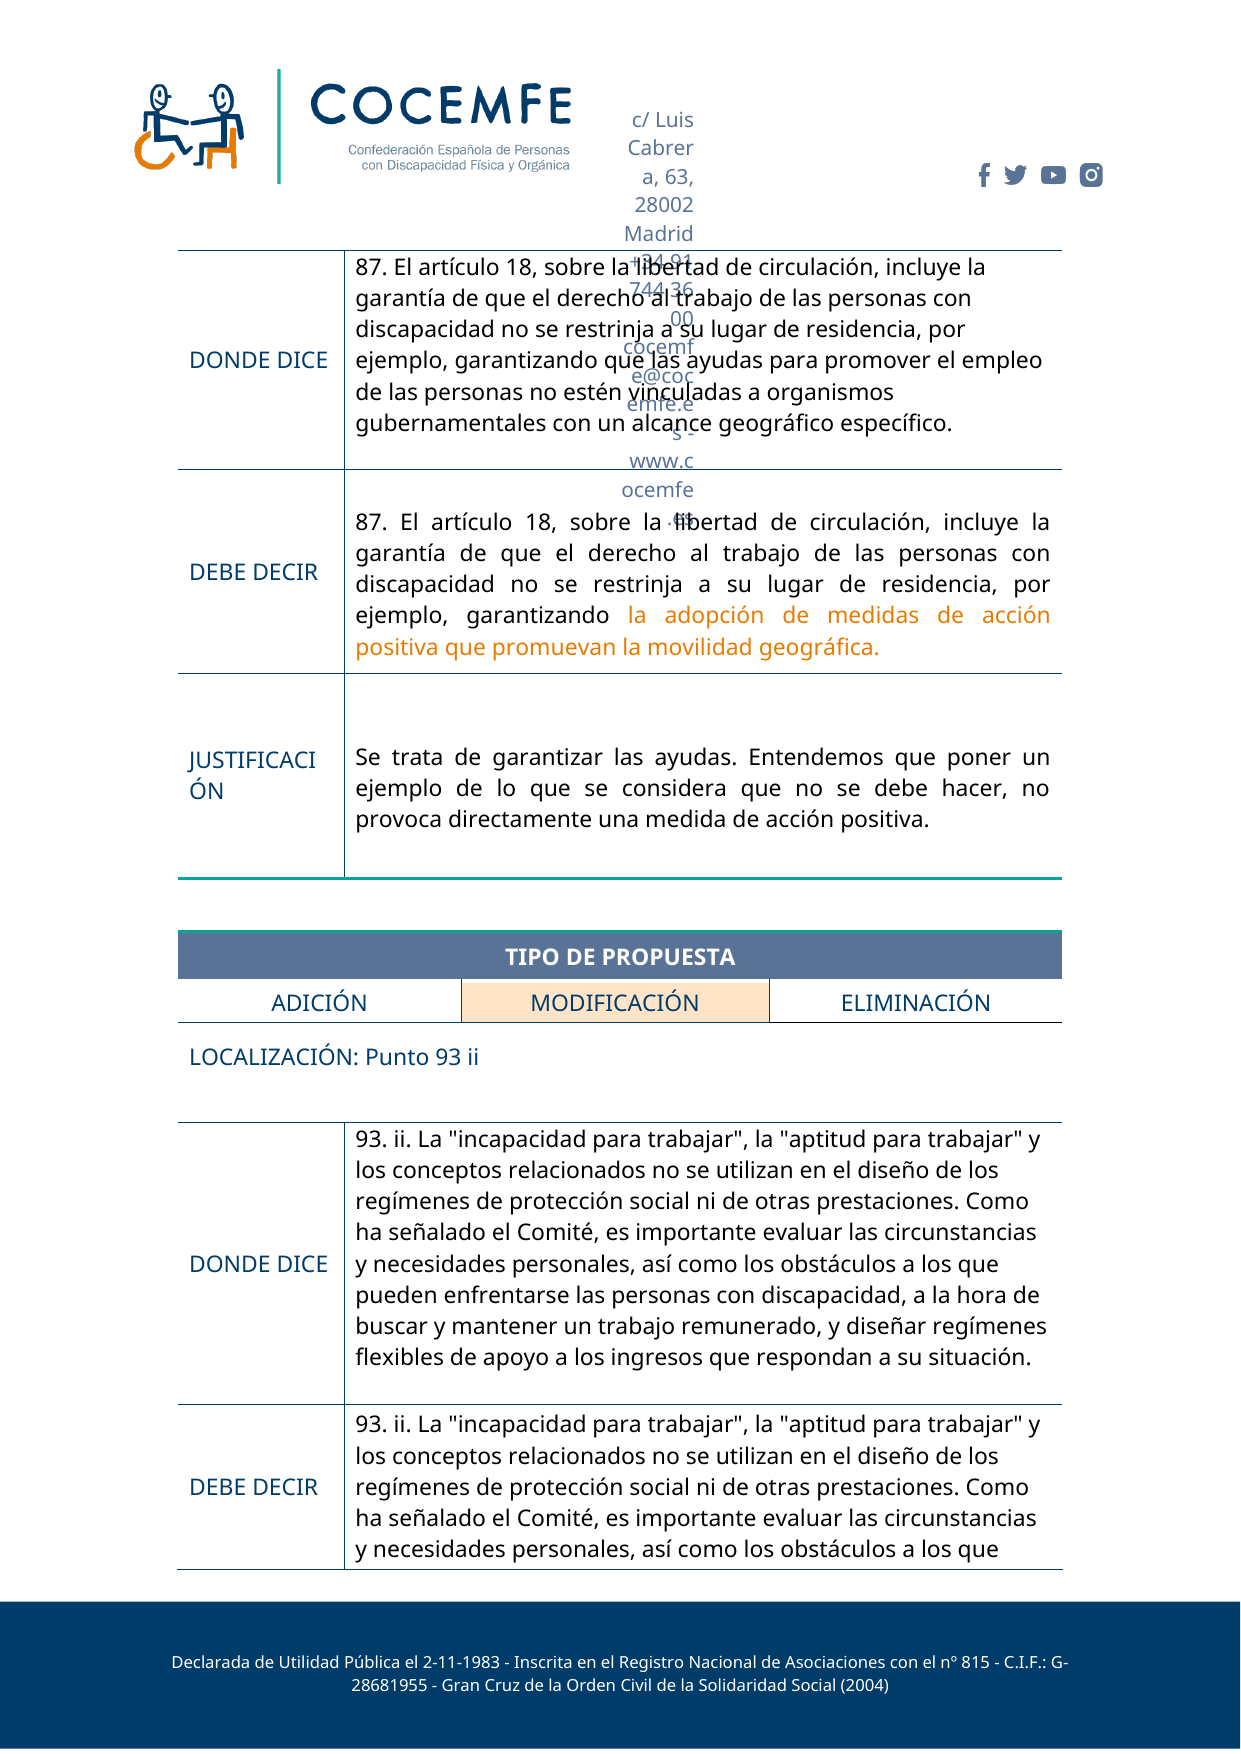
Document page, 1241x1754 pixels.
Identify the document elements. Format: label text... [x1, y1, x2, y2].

table_cell DONDE DICE [178, 251, 344, 469]
table_cell 87. El artículo 18, sobre la libertad de circulación, incluye la garantía de que el derecho al trabajo de las personas con discapacidad no se restrinja a su lugar de residencia, por ejemplo, garantizando que las ayudas para promover el empleo de las personas no estén vinculadas a organismos gubernamentales con un alcance geográfico específico. [345, 251, 1062, 469]
table_cell DEBE DECIR [178, 470, 344, 673]
table_cell ADICIÓN [178, 983, 461, 1022]
table_cell 93. ii. La "incapacidad para trabajar", la "aptitud para trabajar" y los conceptos relacionados no se utilizan en el diseño de los regímenes de protección social ni de otras prestaciones. Como ha señalado el Comité, es importante evaluar las circunstancias y necesidades personales, así como los obstáculos a los que pueden enfrentarse las personas con discapacidad, a la hora de buscar y mantener un trabajo remunerado, y diseñar regímenes flexibles de apoyo a los ingresos que respondan a su situación. [345, 1123, 1062, 1404]
table_cell MODIFICACIÓN [462, 983, 769, 1022]
table_cell 87. El artículo 18, sobre la libertad de circulación, incluye la garantía de que el derecho al trabajo de las personas con discapacidad no se restrinja a su lugar de residencia, por ejemplo, garantizando la adopción de medidas de acción positiva que promuevan la movilidad geográfica. [345, 470, 1062, 673]
table_cell JUSTIFICACIÓN [178, 674, 344, 877]
picture [121, 53, 584, 198]
table_cell Se trata de garantizar las ayudas. Entendemos que poner un ejemplo de lo que se considera que no se debe hacer, no provoca directamente una medida de acción positiva. [345, 674, 1062, 877]
table_cell DONDE DICE [178, 1123, 344, 1404]
table_cell LOCALIZACIÓN: Punto 93 ii [178, 1023, 1062, 1122]
table_cell DEBE DECIR [178, 1405, 344, 1569]
table_cell ELIMINACIÓN [770, 983, 1062, 1022]
table_header TIPO DE PROPUESTA [178, 933, 1062, 979]
picture [978, 163, 1103, 187]
